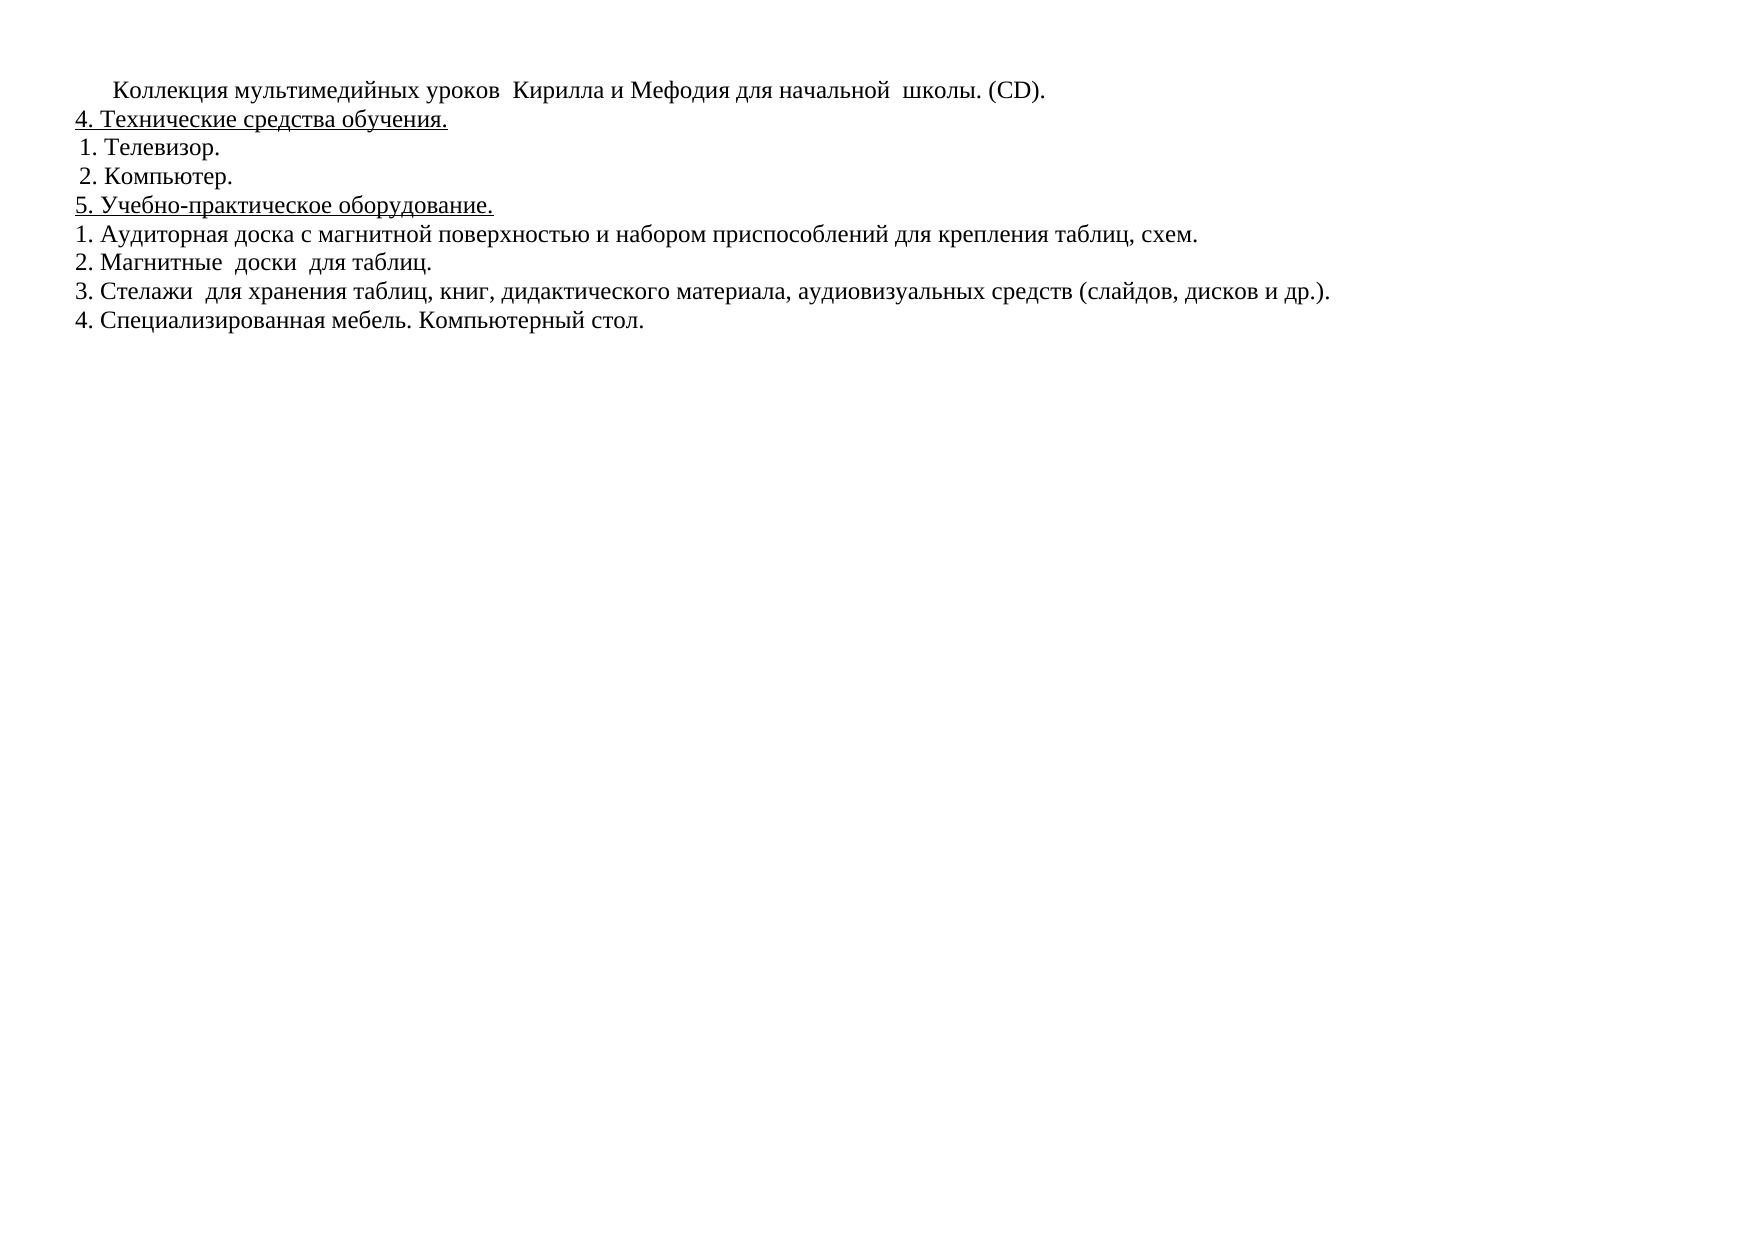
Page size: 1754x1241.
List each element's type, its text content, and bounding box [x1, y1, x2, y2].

text 1. Аудиторная доска с магнитной поверхностью и набором приспособлений для крепления таблиц, схем. [75, 219, 1679, 247]
text 3. Стелажи для хранения таблиц, книг, дидактического материала, аудиовизуальных средств (слайдов, дисков и др.). [75, 276, 1679, 305]
text 2. Компьютер. [75, 161, 1679, 190]
text Коллекция мультимедийных уроков Кирилла и Мефодия для начальной школы. (CD). [75, 75, 1679, 104]
text 2. Магнитные доски для таблиц. [75, 247, 1679, 276]
text 1. Телевизор. [75, 132, 1679, 161]
text 4. Технические средства обучения. [75, 104, 1679, 132]
text 5. Учебно-практическое оборудование. [75, 190, 1679, 219]
text 4. Специализированная мебель. Компьютерный стол. [75, 305, 1679, 334]
